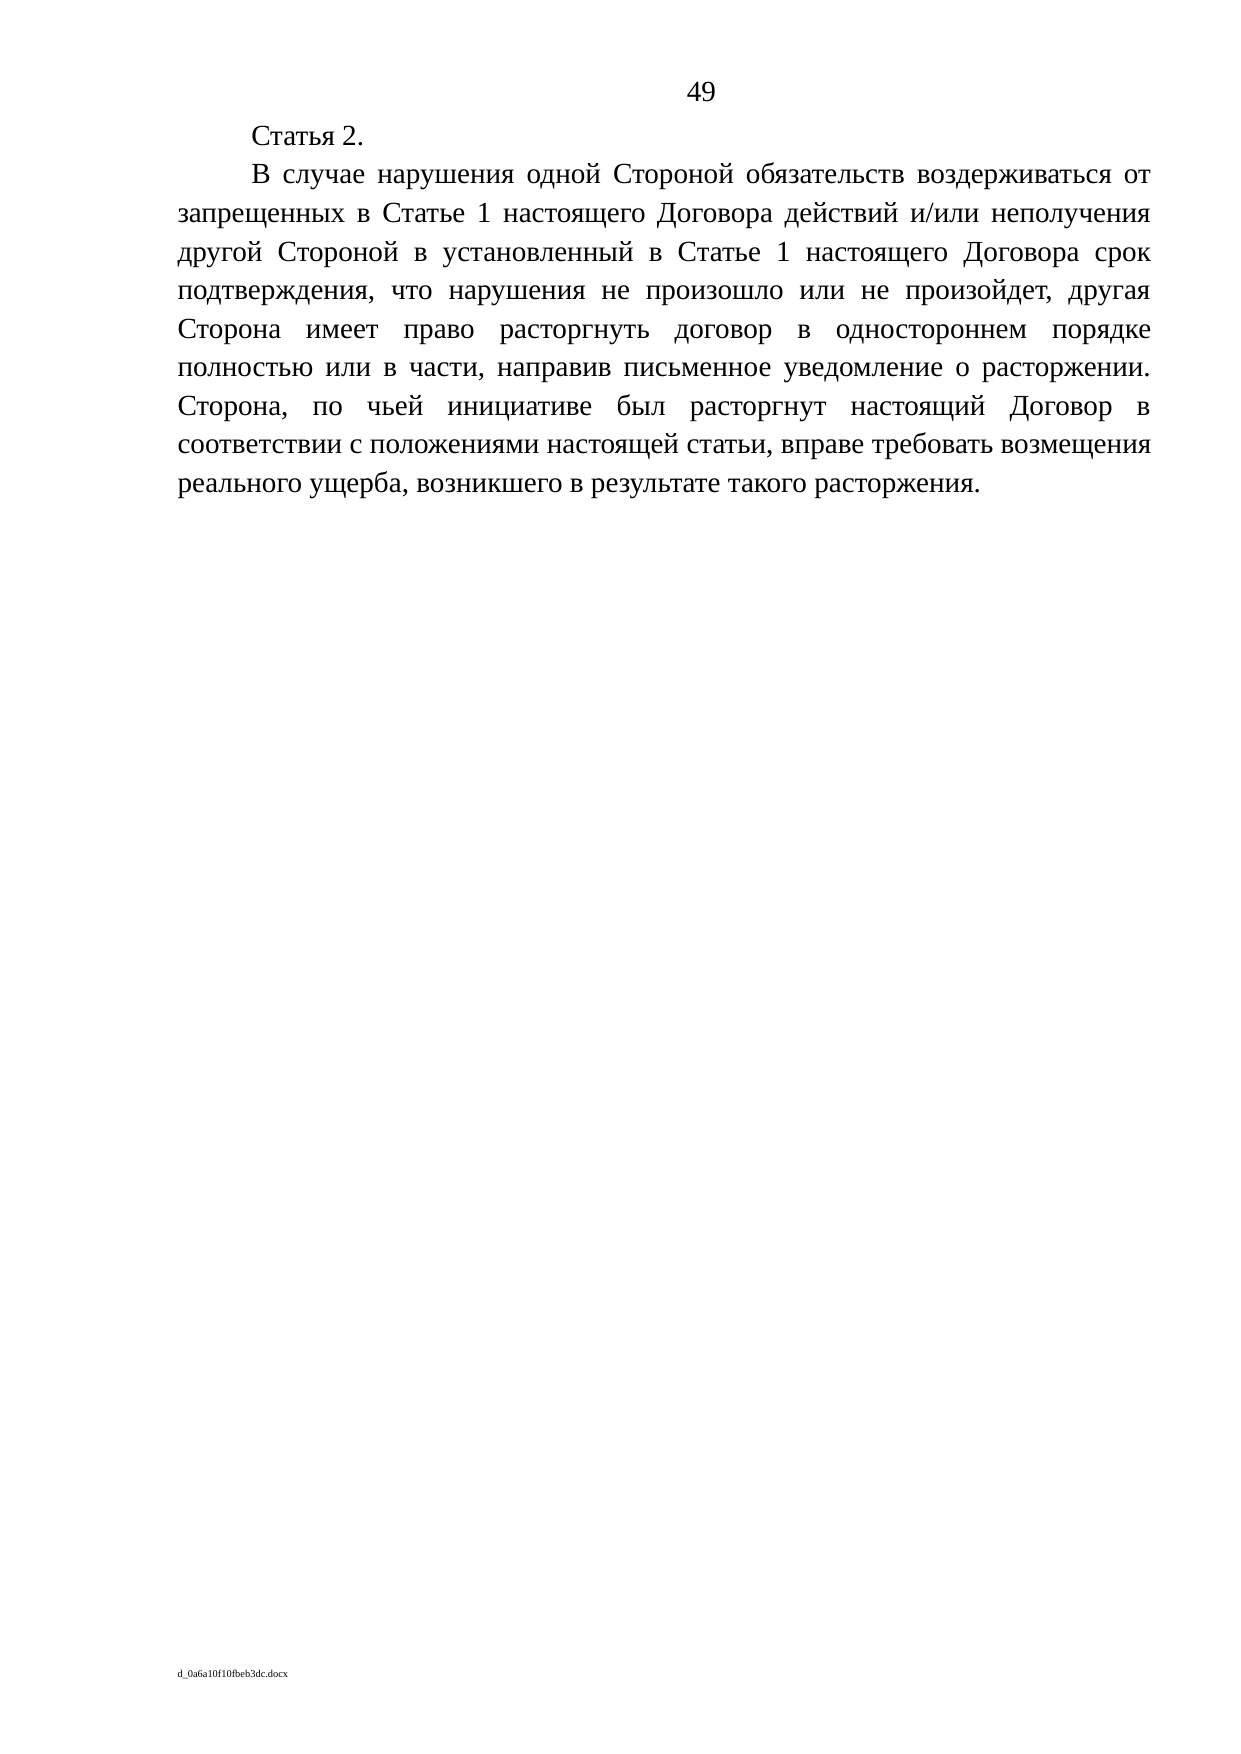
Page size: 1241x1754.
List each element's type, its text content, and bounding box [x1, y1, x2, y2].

text В случае нарушения одной Стороной обязательств воздерживаться от запрещенных в Статье 1 настоящего Договора действий и/или неполучения другой Стороной в установленный в Статье 1 настоящего Договора срок подтверждения, что нарушения не произошло или не произойдет, другая Сторона имеет право расторгнуть договор в одностороннем порядке полностью или в части, направив письменное уведомление о расторжении. Сторона, по чьей инициативе был расторгнут настоящий Договор в соответствии с положениями настоящей статьи, вправе требовать возмещения реального ущерба, возникшего в результате такого расторжения. [177, 157, 1152, 498]
text Статья 2. [177, 118, 1152, 152]
